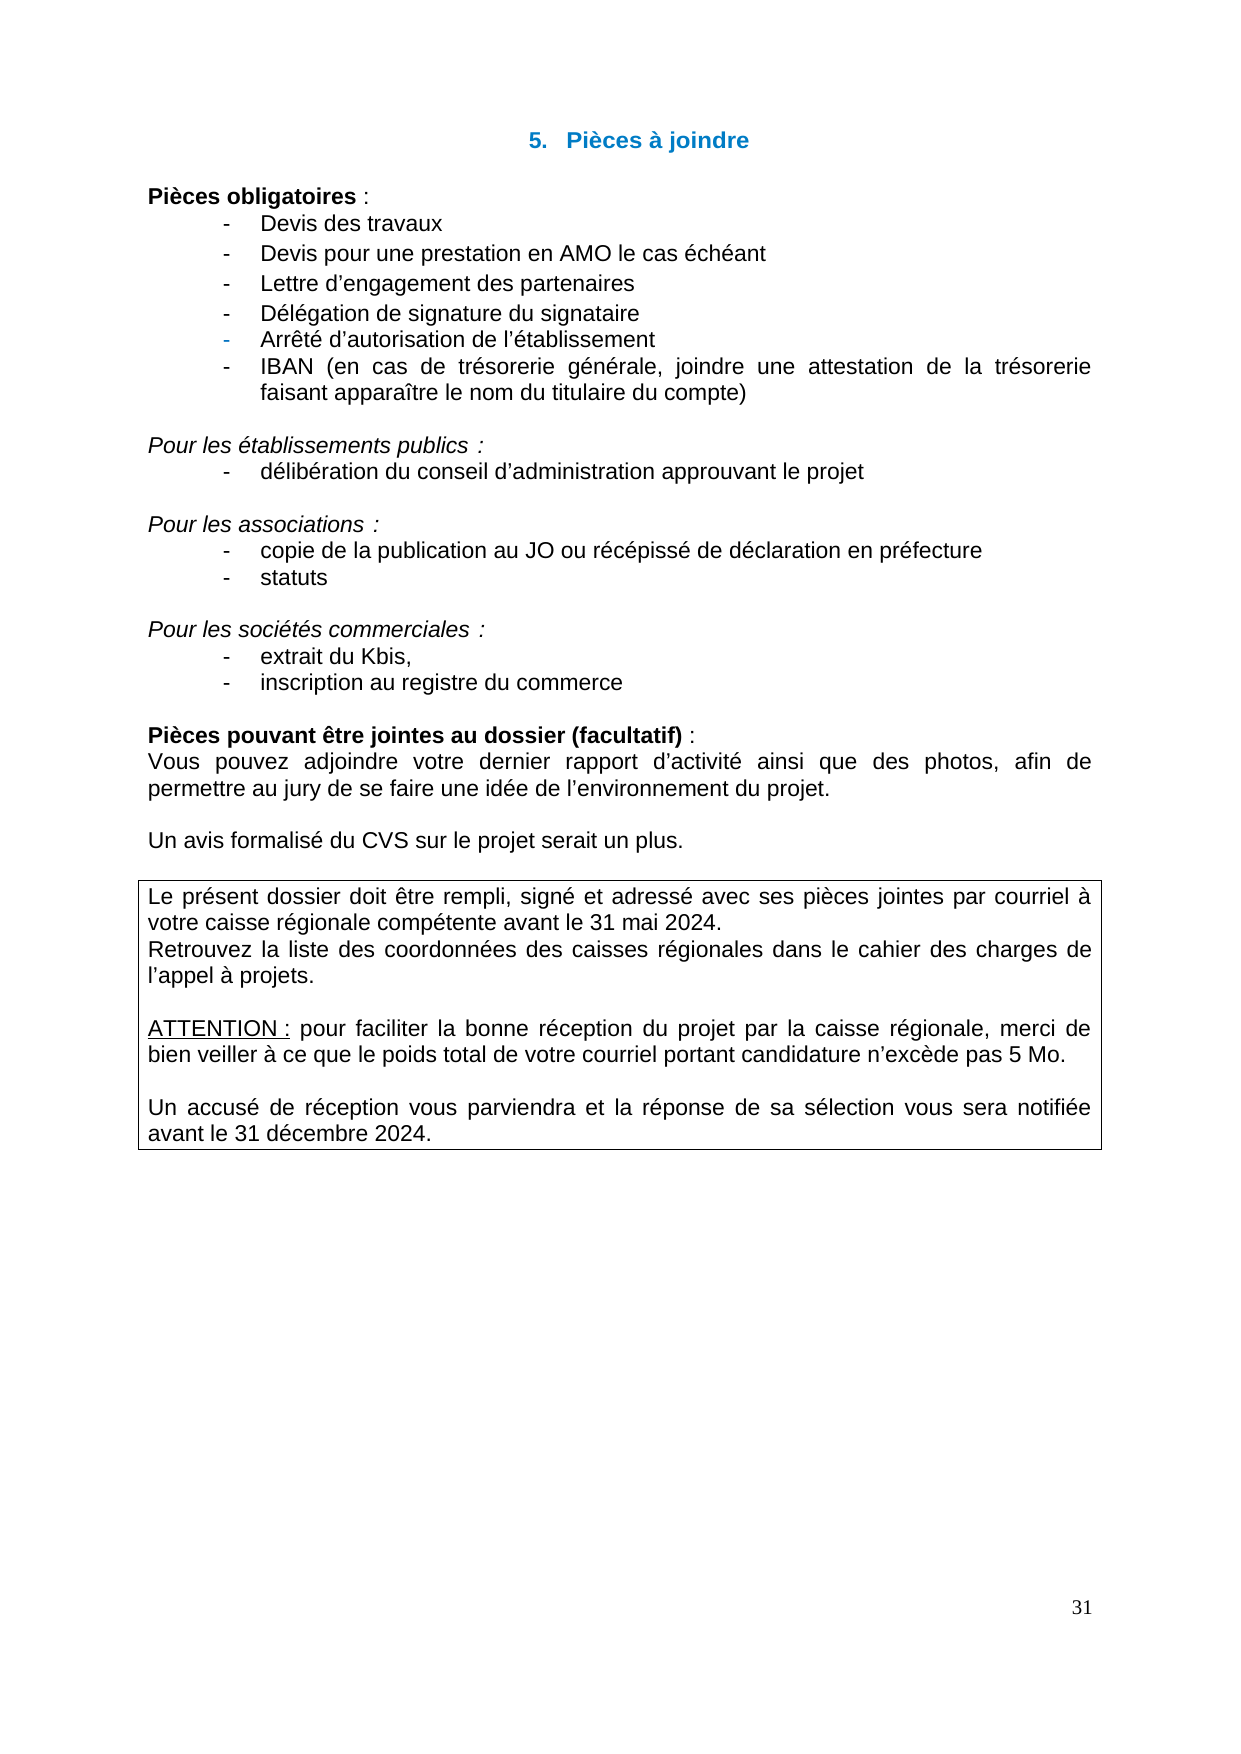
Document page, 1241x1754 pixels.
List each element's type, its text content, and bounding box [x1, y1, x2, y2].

list inscription au registre du commerce [223, 669, 1092, 695]
list Pièces à joindre [185, 127, 1092, 153]
text Pour les sociétés commerciales : [148, 616, 1092, 643]
text Pour les associations : [148, 511, 1092, 537]
list copie de la publication au JO ou récépissé de déclaration en préfecture [223, 537, 1092, 564]
list statuts [223, 564, 1092, 590]
list Arrêté d’autorisation de l’établissement [223, 326, 1092, 353]
text Vous pouvez adjoindre votre dernier rapport d’activité ainsi que des photos, afin de permettre au jury de se faire une idée de l’environnement du projet. [148, 748, 1092, 801]
list Devis des travaux [223, 209, 1092, 236]
list IBAN (en cas de trésorerie générale, joindre une attestation de la trésorerie faisant apparaître le nom du titulaire du compte) [223, 353, 1092, 406]
text Pièces pouvant être jointes au dossier (facultatif) : [148, 722, 1092, 748]
text Retrouvez la liste des coordonnées des caisses régionales dans le cahier des charges de l’appel à projets. [148, 936, 1092, 988]
text Un accusé de réception vous parviendra et la réponse de sa sélection vous sera notifiée avant le 31 décembre 2024. [139, 1091, 1101, 1149]
list Lettre d’engagement des partenaires [223, 270, 1092, 296]
text Le présent dossier doit être rempli, signé et adressé avec ses pièces jointes par courriel à votre caisse régionale compétente avant le 31 mai 2024. [139, 881, 1101, 936]
text Pièces obligatoires : [148, 183, 1092, 209]
text ATTENTION : pour faciliter la bonne réception du projet par la caisse régionale, merci de bien veiller à ce que le poids total de votre courriel portant candidature n’excède pas 5 Mo. [148, 1015, 1092, 1067]
list extrait du Kbis, [223, 643, 1092, 669]
text Un avis formalisé du CVS sur le projet serait un plus. [148, 827, 1092, 853]
text Pour les établissements publics : [148, 432, 1092, 458]
list Devis pour une prestation en AMO le cas échéant [223, 240, 1092, 266]
list délibération du conseil d’administration approuvant le projet [223, 458, 1092, 484]
list Délégation de signature du signataire [223, 300, 1092, 326]
